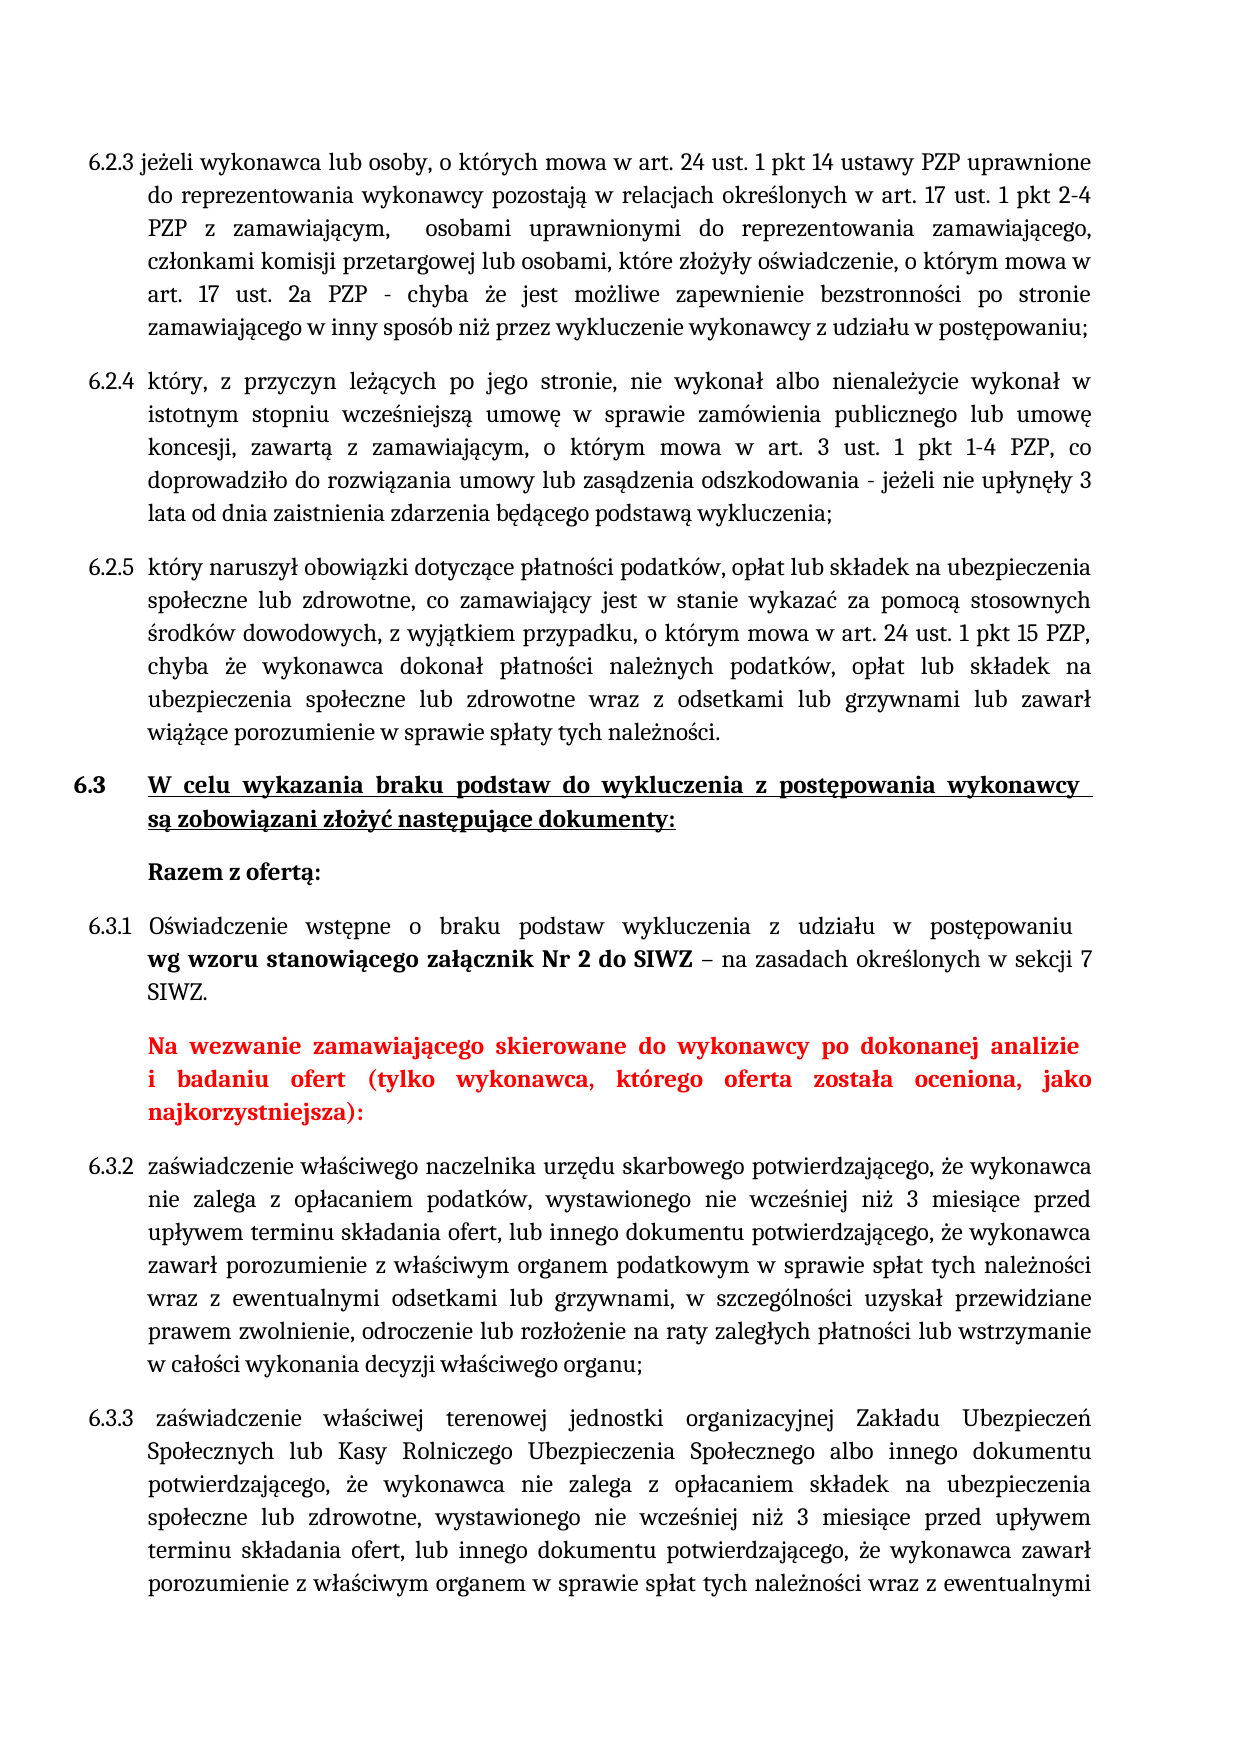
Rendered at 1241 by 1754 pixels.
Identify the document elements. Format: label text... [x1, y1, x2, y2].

text 6.3.2 zaświadczenie właściwego naczelnika urzędu skarbowego potwierdzającego, że wykonawca nie zalega z opłacaniem podatków, wystawionego nie wcześniej niż 3 miesiące przed upływem terminu składania ofert, lub innego dokumentu potwierdzającego, że wykonawca zawarł porozumienie z właściwym organem podatkowym w sprawie spłat tych należności wraz z ewentualnymi odsetkami lub grzywnami, w szczególności uzyskał przewidziane prawem zwolnienie, odroczenie lub rozłożenie na raty zaległych płatności lub wstrzymanie w całości wykonania decyzji właściwego organu; [88, 1152, 1093, 1379]
text 6.3.1 Oświadczenie wstępne o braku podstaw wykluczenia z udziału w postępowaniu wg wzoru stanowiącego załącznik Nr 2 do SIWZ – na zasadach określonych w sekcji 7 SIWZ. [88, 912, 1093, 1007]
text 6.2.3 jeżeli wykonawca lub osoby, o których mowa w art. 24 ust. 1 pkt 14 ustawy PZP uprawnione do reprezentowania wykonawcy pozostają w relacjach określonych w art. 17 ust. 1 pkt 2-4 PZP z zamawiającym, osobami uprawnionymi do reprezentowania zamawiającego, członkami komisji przetargowej lub osobami, które złożyły oświadczenie, o którym mowa w art. 17 ust. 2a PZP - chyba że jest możliwe zapewnienie bezstronności po stronie zamawiającego w inny sposób niż przez wykluczenie wykonawcy z udziału w postępowaniu; [88, 148, 1093, 341]
text Razem z ofertą: [148, 858, 1093, 887]
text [88, 1404, 1093, 1598]
text 6.2.4 który, z przyczyn leżących po jego stronie, nie wykonał albo nienależycie wykonał w istotnym stopniu wcześniejszą umowę w sprawie zamówienia publicznego lub umowę koncesji, zawartą z zamawiającym, o którym mowa w art. 3 ust. 1 pkt 1-4 PZP, co doprowadziło do rozwiązania umowy lub zasądzenia odszkodowania - jeżeli nie upłynęły 3 lata od dnia zaistnienia zdarzenia będącego podstawą wykluczenia; [88, 367, 1093, 527]
text Na wezwanie zamawiającego skierowane do wykonawcy po dokonanej analizie i badaniu ofert (tylko wykonawca, którego oferta została oceniona, jako najkorzystniejsza): [148, 1032, 1093, 1127]
text 6.3 W celu wykazania braku podstaw do wykluczenia z postępowania wykonawcy są zobowiązani złożyć następujące dokumenty: [74, 771, 1093, 833]
text 6.2.5 który naruszył obowiązki dotyczące płatności podatków, opłat lub składek na ubezpieczenia społeczne lub zdrowotne, co zamawiający jest w stanie wykazać za pomocą stosownych środków dowodowych, z wyjątkiem przypadku, o którym mowa w art. 24 ust. 1 pkt 15 PZP, chyba że wykonawca dokonał płatności należnych podatków, opłat lub składek na ubezpieczenia społeczne lub zdrowotne wraz z odsetkami lub grzywnami lub zawarł wiążące porozumienie w sprawie spłaty tych należności. [88, 552, 1093, 746]
